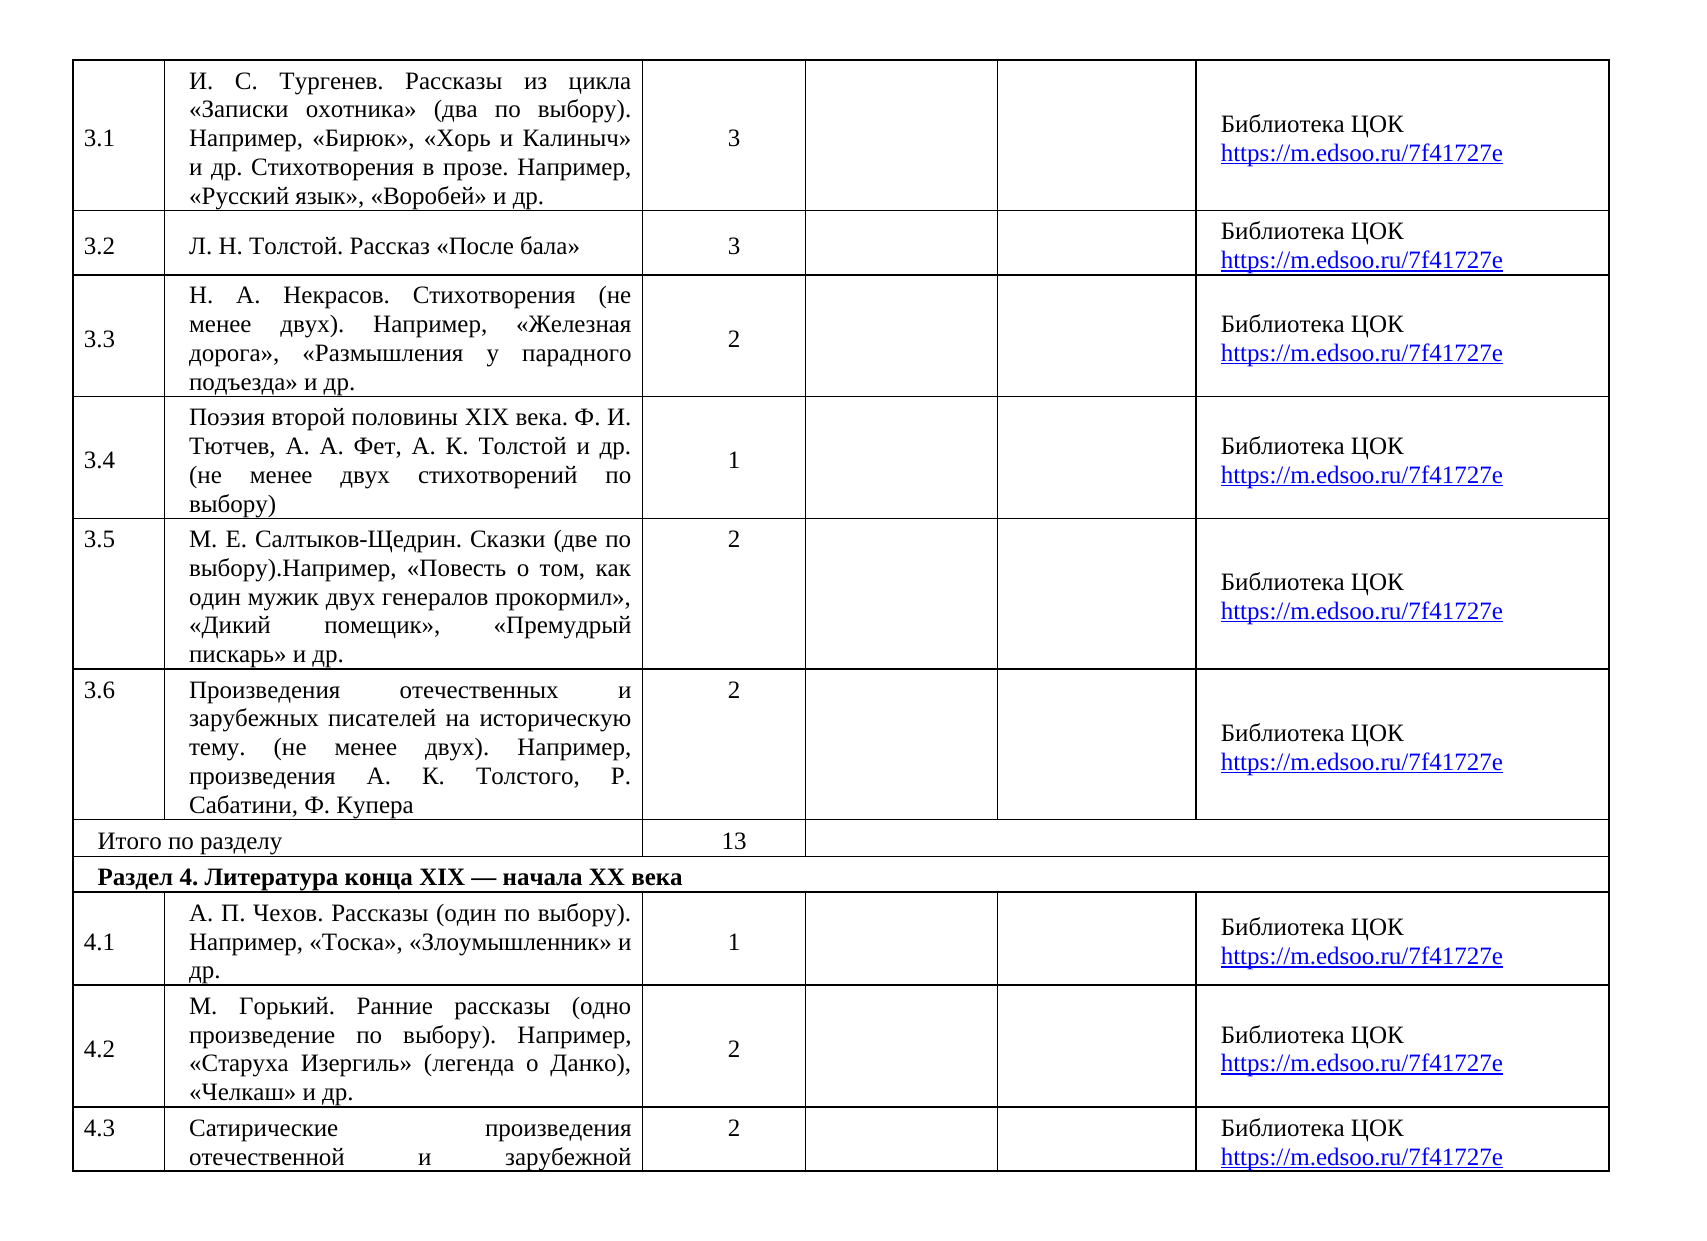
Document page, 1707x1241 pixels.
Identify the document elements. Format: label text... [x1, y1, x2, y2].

table_cell 3.6 [74, 670, 164, 818]
table_cell Библиотека ЦОК https://m.edsoo.ru/7f41727e [1197, 397, 1608, 517]
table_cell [1197, 61, 1608, 209]
table_cell [806, 893, 997, 984]
table_cell Л. Н. Толстой. Рассказ «После бала» [165, 211, 642, 274]
table_cell [998, 276, 1195, 396]
table_cell 2 [643, 276, 805, 396]
table_cell Н. А. Некрасов. Стихотворения (не менее двух). Например, «Железная дорога», «Размышления у парадного подъезда» и др. [165, 276, 642, 396]
table_cell 2 [643, 986, 805, 1106]
table_cell 3.3 [74, 276, 164, 396]
table_cell [998, 519, 1195, 668]
table_cell 2 [643, 519, 805, 668]
table_cell И. С. Тургенев. Рассказы из цикла «Записки охотника» (два по выбору). Например, «Бирюк», «Хорь и Калиныч» и др. Стихотворения в прозе. Например, «Русский язык», «Воробей» и др. [165, 61, 642, 209]
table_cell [165, 1108, 642, 1170]
table_cell [806, 211, 997, 274]
table_cell 1 [643, 893, 805, 984]
table_cell [806, 276, 997, 396]
table_cell Итого по разделу [74, 820, 642, 856]
table_cell 3 [643, 211, 805, 274]
table_cell [998, 211, 1195, 274]
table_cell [1197, 1108, 1608, 1170]
table_cell 3.2 [74, 211, 164, 274]
table_cell 2 [643, 670, 805, 818]
table_cell [998, 893, 1195, 984]
table_cell [806, 986, 997, 1106]
table_cell 2 [643, 1108, 805, 1170]
table_cell [806, 670, 997, 818]
table_cell [998, 61, 1195, 209]
table_cell 3.5 [74, 519, 164, 668]
table_cell 13 [643, 820, 805, 856]
table_cell Поэзия второй половины XIX века. Ф. И. Тютчев, А. А. Фет, А. К. Толстой и др. (не менее двух стихотворений по выбору) [165, 397, 642, 517]
table_cell [998, 1108, 1195, 1170]
table_cell 3.4 [74, 397, 164, 517]
table_cell Библиотека ЦОК https://m.edsoo.ru/7f41727e [1197, 211, 1608, 274]
table_cell 1 [643, 397, 805, 517]
table_cell Библиотека ЦОК https://m.edsoo.ru/7f41727e [1197, 986, 1608, 1106]
table_cell 4.2 [74, 986, 164, 1106]
table_cell Библиотека ЦОК https://m.edsoo.ru/7f41727e [1197, 893, 1608, 984]
table_cell 3 [643, 61, 805, 209]
table_cell А. П. Чехов. Рассказы (один по выбору). Например, «Тоска», «Злоумышленник» и др. [165, 893, 642, 984]
table_cell [998, 986, 1195, 1106]
table_cell 4.1 [74, 893, 164, 984]
table_cell [806, 519, 997, 668]
table_cell М. Горький. Ранние рассказы (одно произведение по выбору). Например, «Старуха Изергиль» (легенда о Данко), «Челкаш» и др. [165, 986, 642, 1106]
table_cell [806, 397, 997, 517]
table_cell Библиотека ЦОК https://m.edsoo.ru/7f41727e [1197, 519, 1608, 668]
table_cell Раздел 4. Литература конца XIX — начала XX века [74, 857, 1608, 891]
table_cell М. Е. Салтыков-Щедрин. Сказки (две по выбору).Например, «Повесть о том, как один мужик двух генералов прокормил», «Дикий помещик», «Премудрый пискарь» и др. [165, 519, 642, 668]
table_cell Библиотека ЦОК https://m.edsoo.ru/7f41727e [1197, 670, 1608, 818]
table_cell Библиотека ЦОК https://m.edsoo.ru/7f41727e [1197, 276, 1608, 396]
table_cell [998, 670, 1195, 818]
table_cell [998, 397, 1195, 517]
table_cell 4.3 [74, 1108, 164, 1170]
table_cell 3.1 [74, 61, 164, 209]
table_cell Произведения отечественных и зарубежных писателей на историческую тему. (не менее двух). Например, произведения А. К. Толстого, Р. Сабатини, Ф. Купера [165, 670, 642, 818]
table_cell [806, 820, 1608, 856]
table_cell [806, 61, 997, 209]
table_cell [806, 1108, 997, 1170]
